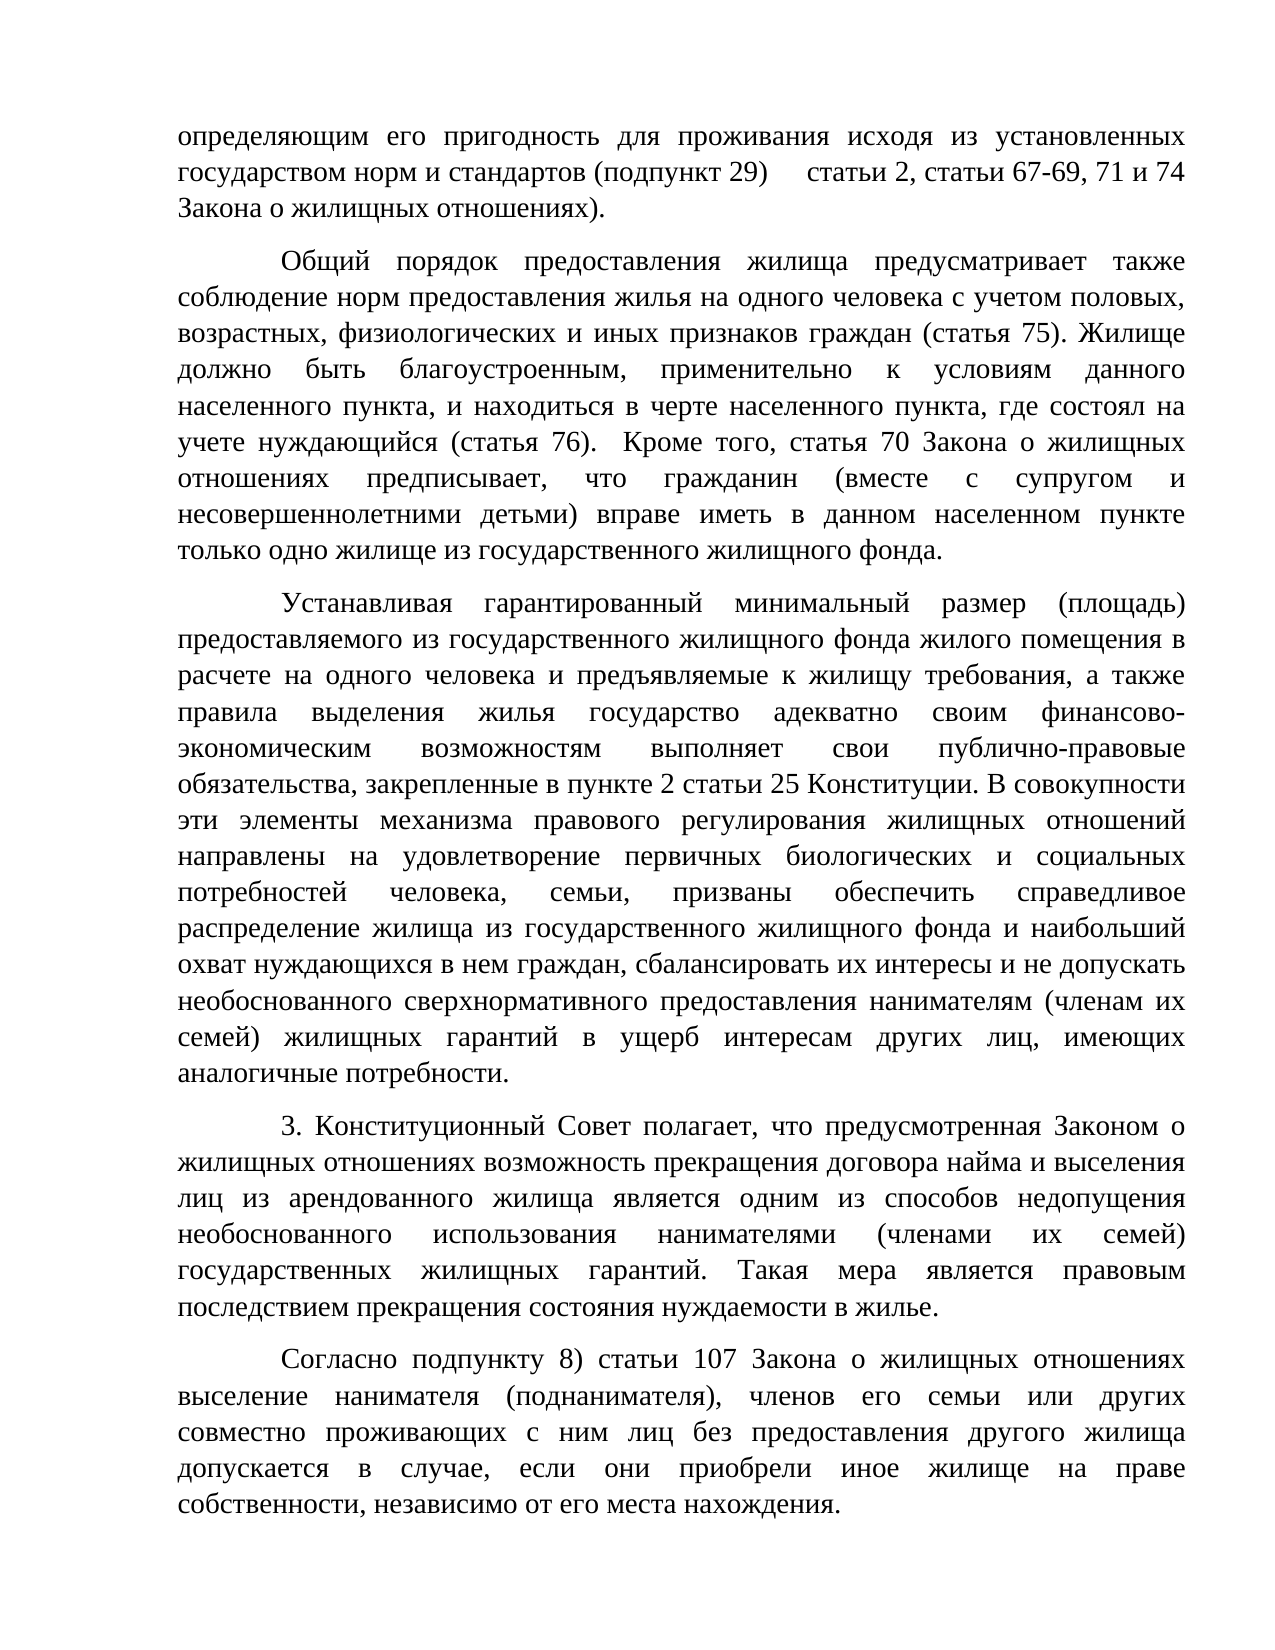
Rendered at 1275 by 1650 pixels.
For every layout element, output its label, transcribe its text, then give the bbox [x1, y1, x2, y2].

text Общий порядок предоставления жилища предусматривает также соблюдение норм предоставления жилья на одного человека с учетом половых, возрастных, физиологических и иных признаков граждан (статья 75). Жилище должно быть благоустроенным, применительно к условиям данного населенного пункта, и находиться в черте населенного пункта, где состоял на учете нуждающийся (статья 76). Кроме того, статья 70 Закона о жилищных отношениях предписывает, что гражданин (вместе с супругом и несовершеннолетними детьми) вправе иметь в данном населенном пункте только одно жилище из государственного жилищного фонда. [177, 243, 1186, 566]
text Согласно подпункту 8) статьи 107 Закона о жилищных отношениях выселение нанимателя (поднанимателя), членов его семьи или других совместно проживающих с ним лиц без предоставления другого жилища допускается в случае, если они приобрели иное жилище на праве собственности, независимо от его места нахождения. [177, 1341, 1186, 1519]
text 3. Конституционный Совет полагает, что предусмотренная Законом о жилищных отношениях возможность прекращения договора найма и выселения лиц из арендованного жилища является одним из способов недопущения необоснованного использования нанимателями (членами их семей) государственных жилищных гарантий. Такая мера является правовым последствием прекращения состояния нуждаемости в жилье. [177, 1108, 1186, 1322]
text Устанавливая гарантированный минимальный размер (площадь) предоставляемого из государственного жилищного фонда жилого помещения в расчете на одного человека и предъявляемые к жилищу требования, а также правила выделения жилья государство адекватно своим финансово-экономическим возможностям выполняет свои публично-правовые обязательства, закрепленные в пункте 2 статьи 25 Конституции. В совокупности эти элементы механизма правового регулирования жилищных отношений направлены на удовлетворение первичных биологических и социальных потребностей человека, семьи, призваны обеспечить справедливое распределение жилища из государственного жилищного фонда и наибольший охват нуждающихся в нем граждан, сбалансировать их интересы и не допускать необоснованного сверхнормативного предоставления нанимателям (членам их семей) жилищных гарантий в ущерб интересам других лиц, имеющих аналогичные потребности. [177, 585, 1186, 1089]
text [177, 118, 1186, 224]
